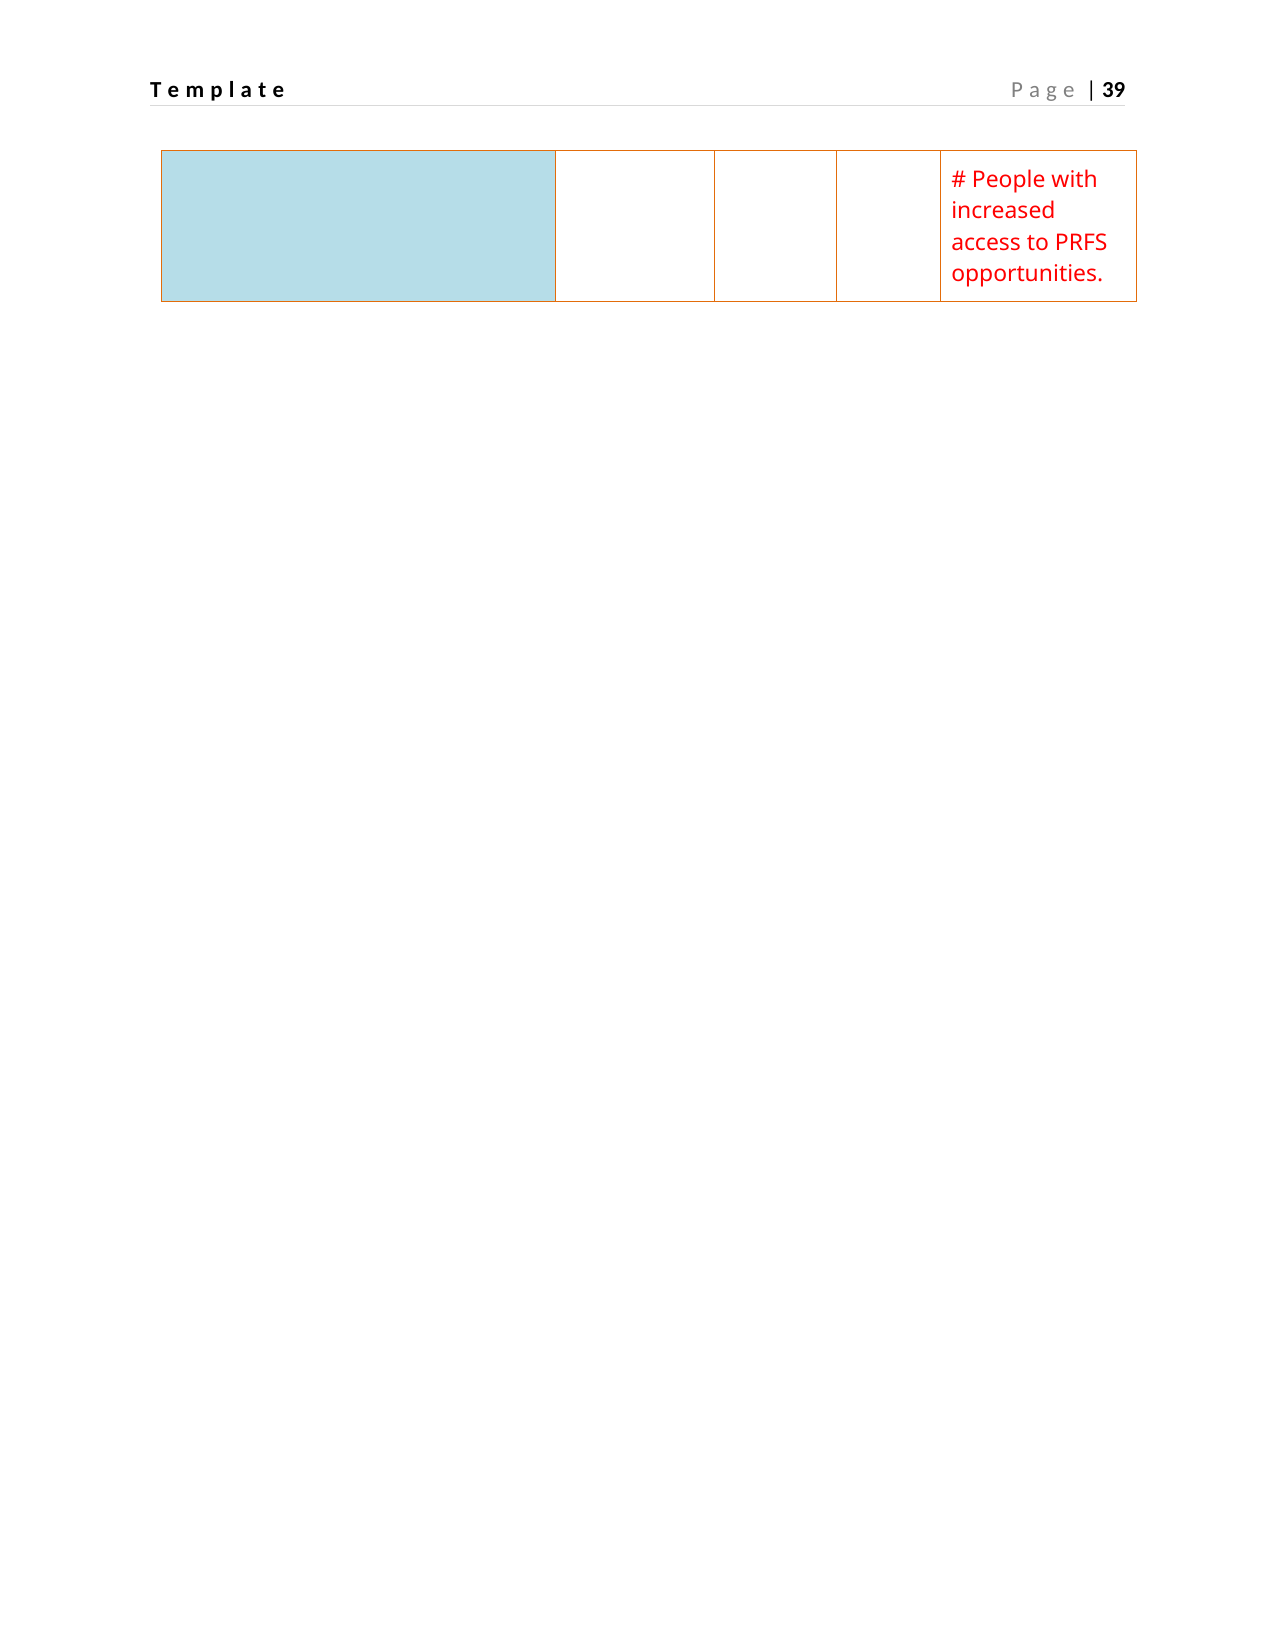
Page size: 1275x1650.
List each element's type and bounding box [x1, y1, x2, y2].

table_cell [715, 151, 836, 301]
table_cell [162, 151, 555, 301]
table_cell [556, 151, 714, 301]
table_cell [941, 151, 1136, 301]
table_cell [837, 151, 940, 301]
